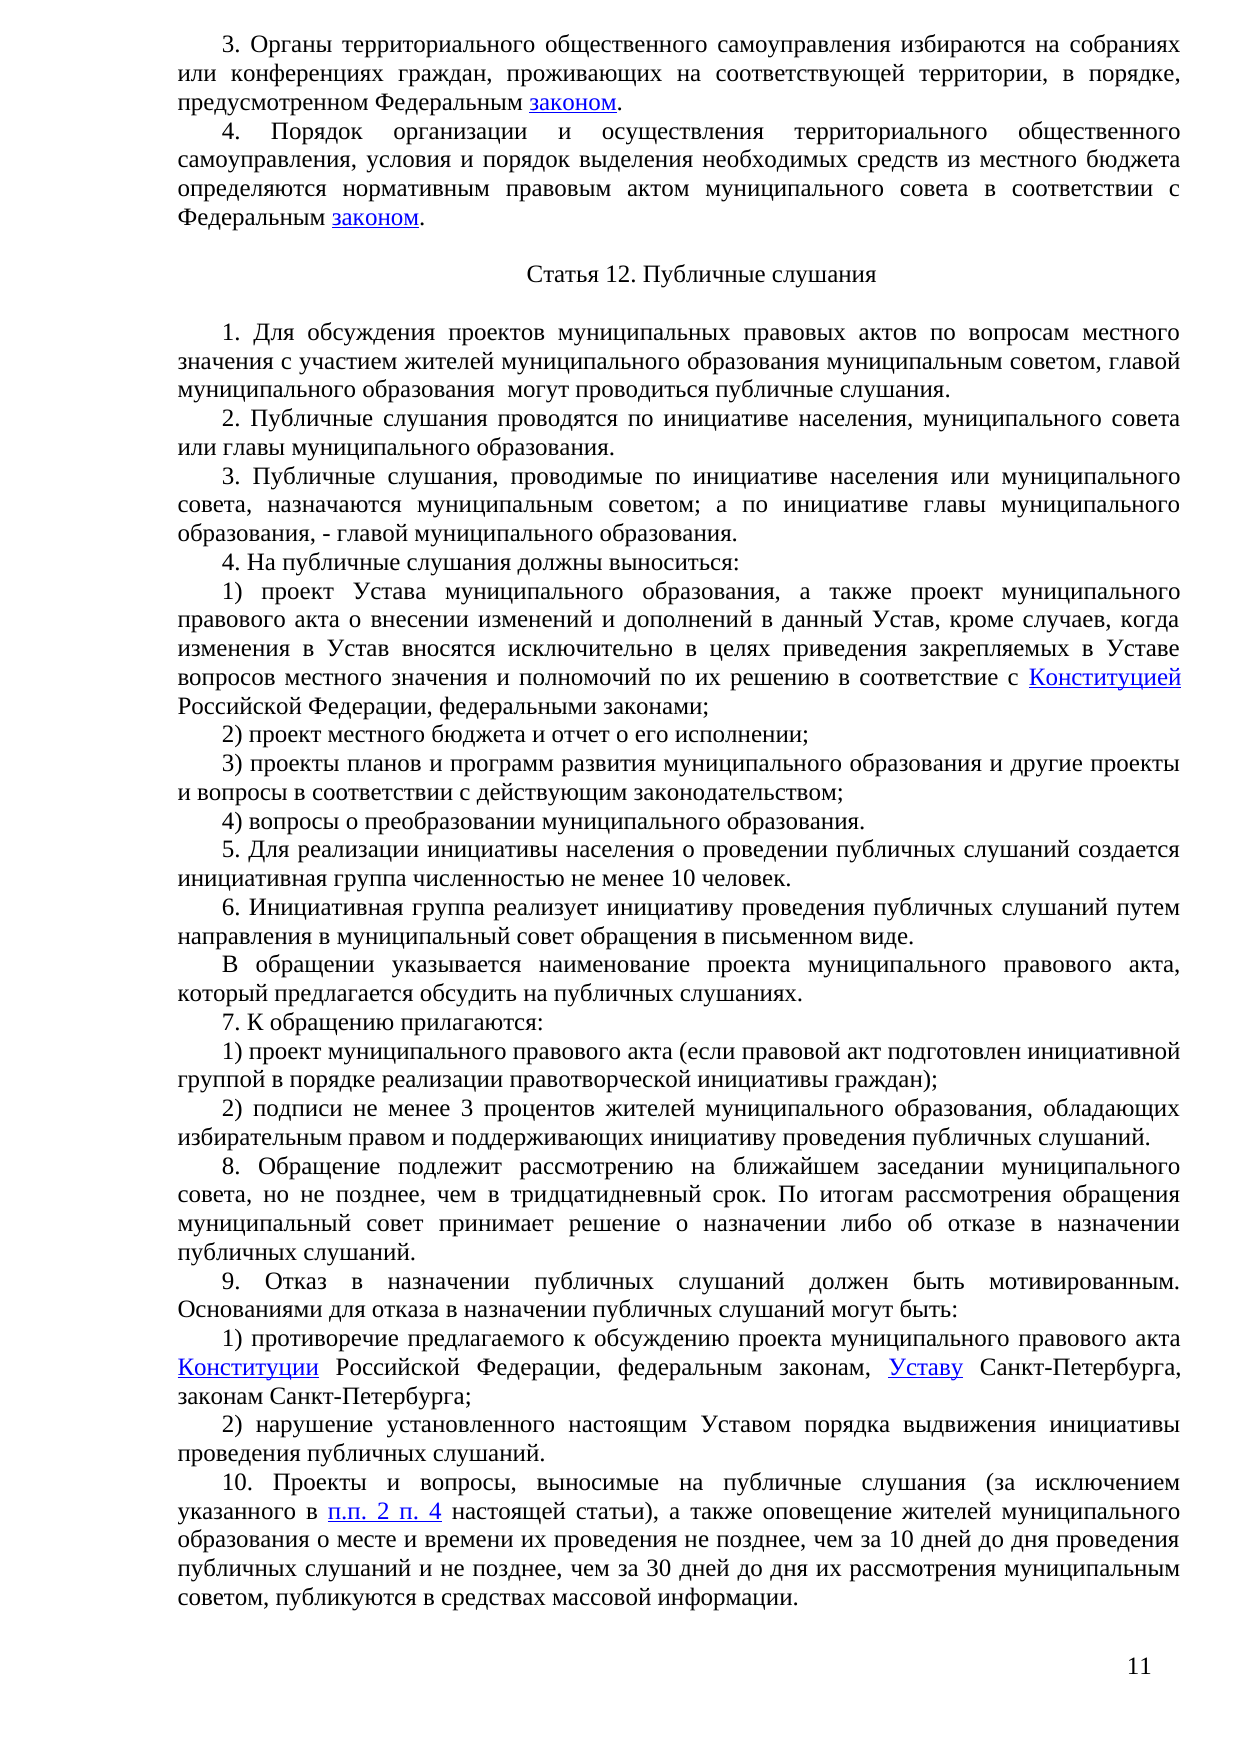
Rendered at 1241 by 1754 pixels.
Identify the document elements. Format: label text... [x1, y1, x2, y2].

text 2) проект местного бюджета и отчет о его исполнении; [177, 719, 1181, 748]
text 4) вопросы о преобразовании муниципального образования. [177, 806, 1181, 834]
text 3) проекты планов и программ развития муниципального образования и другие проекты и вопросы в соответствии с действующим законодательством; [177, 748, 1181, 806]
text Статья 12. Публичные слушания [177, 259, 1181, 288]
text 1) проект Устава муниципального образования, а также проект муниципального правового акта о внесении изменений и дополнений в данный Устав, кроме случаев, когда изменения в Устав вносятся исключительно в целях приведения закрепляемых в Уставе вопросов местного значения и полномочий по их решению в соответствие с Конституцией Российской Федерации, федеральными законами; [177, 576, 1181, 719]
text 2) нарушение установленного настоящим Уставом порядка выдвижения инициативы проведения публичных слушаний. [177, 1409, 1181, 1467]
text 3. Органы территориального общественного самоуправления избираются на собраниях или конференциях граждан, проживающих на соответствующей территории, в порядке, предусмотренном Федеральным законом. [177, 29, 1181, 116]
text 9. Отказ в назначении публичных слушаний должен быть мотивированным. Основаниями для отказа в назначении публичных слушаний могут быть: [177, 1266, 1181, 1323]
text 2. Публичные слушания проводятся по инициативе населения, муниципального совета или главы муниципального образования. [177, 403, 1181, 461]
text 4. Порядок организации и осуществления территориального общественного самоуправления, условия и порядок выделения необходимых средств из местного бюджета определяются нормативным правовым актом муниципального совета в соответствии с Федеральным законом. [177, 116, 1181, 231]
text В обращении указывается наименование проекта муниципального правового акта, который предлагается обсудить на публичных слушаниях. [177, 949, 1181, 1007]
text 3. Публичные слушания, проводимые по инициативе населения или муниципального совета, назначаются муниципальным советом; а по инициативе главы муниципального образования, - главой муниципального образования. [177, 461, 1181, 547]
text 1) противоречие предлагаемого к обсуждению проекта муниципального правового акта Конституции Российской Федерации, федеральным законам, Уставу Санкт-Петербурга, законам Санкт-Петербурга; [177, 1323, 1181, 1409]
text 2) подписи не менее 3 процентов жителей муниципального образования, обладающих избирательным правом и поддерживающих инициативу проведения публичных слушаний. [177, 1093, 1181, 1151]
text 5. Для реализации инициативы населения о проведении публичных слушаний создается инициативная группа численностью не менее 10 человек. [177, 834, 1181, 892]
text 6. Инициативная группа реализует инициативу проведения публичных слушаний путем направления в муниципальный совет обращения в письменном виде. [177, 892, 1181, 949]
text 1. Для обсуждения проектов муниципальных правовых актов по вопросам местного значения с участием жителей муниципального образования муниципальным советом, главой муниципального образования могут проводиться публичные слушания. [177, 317, 1181, 403]
text 8. Обращение подлежит рассмотрению на ближайшем заседании муниципального совета, но не позднее, чем в тридцатидневный срок. По итогам рассмотрения обращения муниципальный совет принимает решение о назначении либо об отказе в назначении публичных слушаний. [177, 1151, 1181, 1266]
text 7. К обращению прилагаются: [177, 1007, 1181, 1036]
text 4. На публичные слушания должны выноситься: [177, 547, 1181, 576]
text 1) проект муниципального правового акта (если правовой акт подготовлен инициативной группой в порядке реализации правотворческой инициативы граждан); [177, 1036, 1181, 1093]
text 10. Проекты и вопросы, выносимые на публичные слушания (за исключением указанного в п.п. 2 п. 4 настоящей статьи), а также оповещение жителей муниципального образования о месте и времени их проведения не позднее, чем за 10 дней до дня проведения публичных слушаний и не позднее, чем за 30 дней до дня их рассмотрения муниципальным советом, публикуются в средствах массовой информации. [177, 1467, 1181, 1611]
